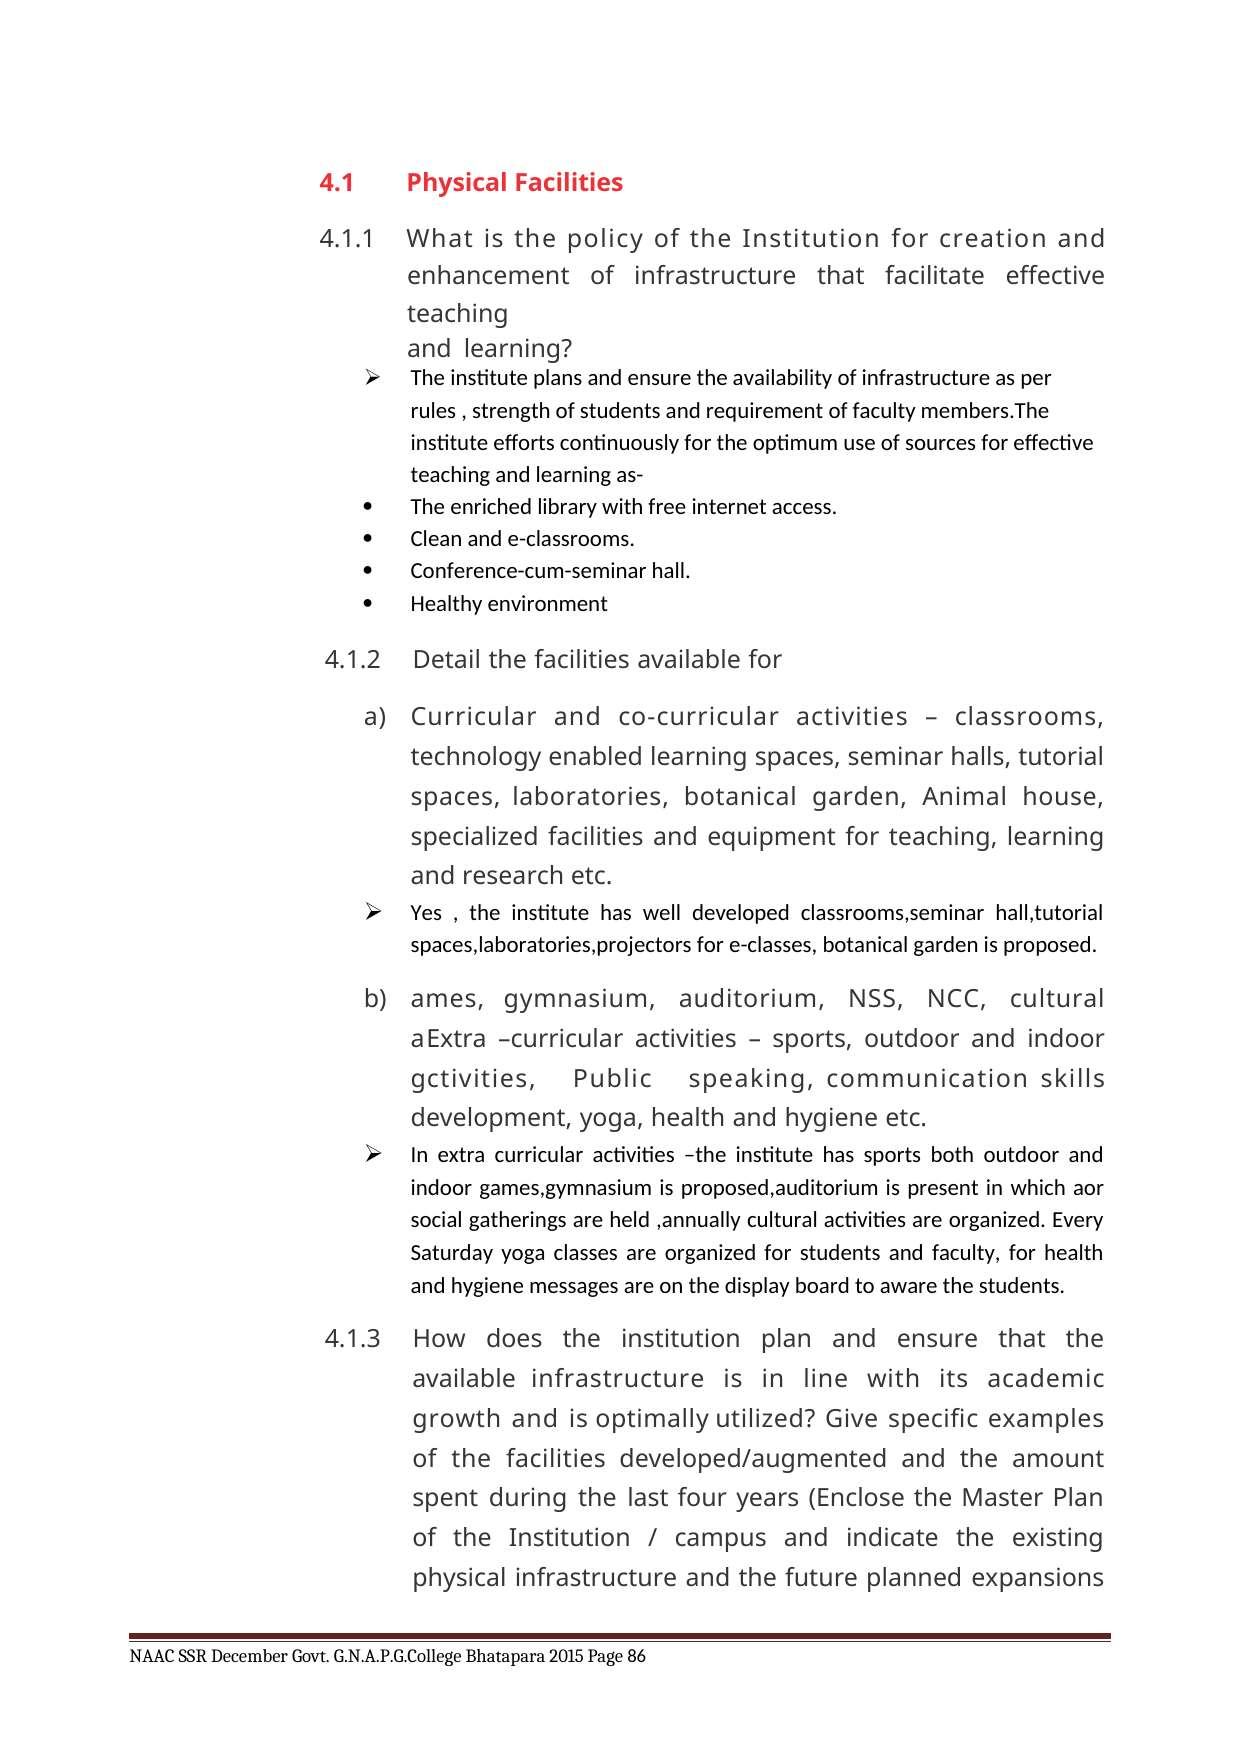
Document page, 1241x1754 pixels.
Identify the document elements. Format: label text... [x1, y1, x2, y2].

list Clean and e-classrooms. [363, 524, 1111, 552]
list In extra curricular activities –the institute has sports both outdoor and indoor games,gymnasium is proposed,auditorium is present in which aor social gatherings are held ,annually cultural activities are organized. Every Saturday yoga classes are organized for students and faculty, for health and hygiene messages are on the display board to aware the students. [363, 1140, 1105, 1299]
text and learning? [407, 334, 1111, 363]
list Conference-cum-seminar hall. [363, 557, 1111, 585]
text b) ames, gymnasium, auditorium, NSS, NCC, cultural aExtra –curricular activities – sports, outdoor and indoor gctivities, Public speaking, communication skills development, yoga, health and hygiene etc. [363, 981, 1105, 1134]
list Healthy environment [363, 589, 1111, 617]
list Yes , the institute has well developed classrooms,seminar hall,tutorial spaces,laboratories,projectors for e-classes, botanical garden is proposed. [363, 898, 1104, 958]
list Curricular and co-curricular activities – classrooms, technology enabled learning spaces, seminar halls, tutorial spaces, laboratories, botanical garden, Animal house, specialized facilities and equipment for teaching, learning and research etc. [363, 699, 1104, 892]
text 4.1.2 Detail the facilities available for [324, 642, 1111, 676]
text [324, 1321, 1104, 1594]
list The enriched library with free internet access. [363, 492, 1111, 520]
text 4.1 Physical Facilities [319, 164, 1111, 199]
list The institute plans and ensure the availability of infrastructure as per rules , strength of students and requirement of faculty members.The institute efforts continuously for the optimum use of sources for effective teaching and learning as- [363, 363, 1111, 488]
text 4.1.1 What is the policy of the Institution for creation and enhancement of infrastructure that facilitate effective teaching [319, 221, 1105, 329]
